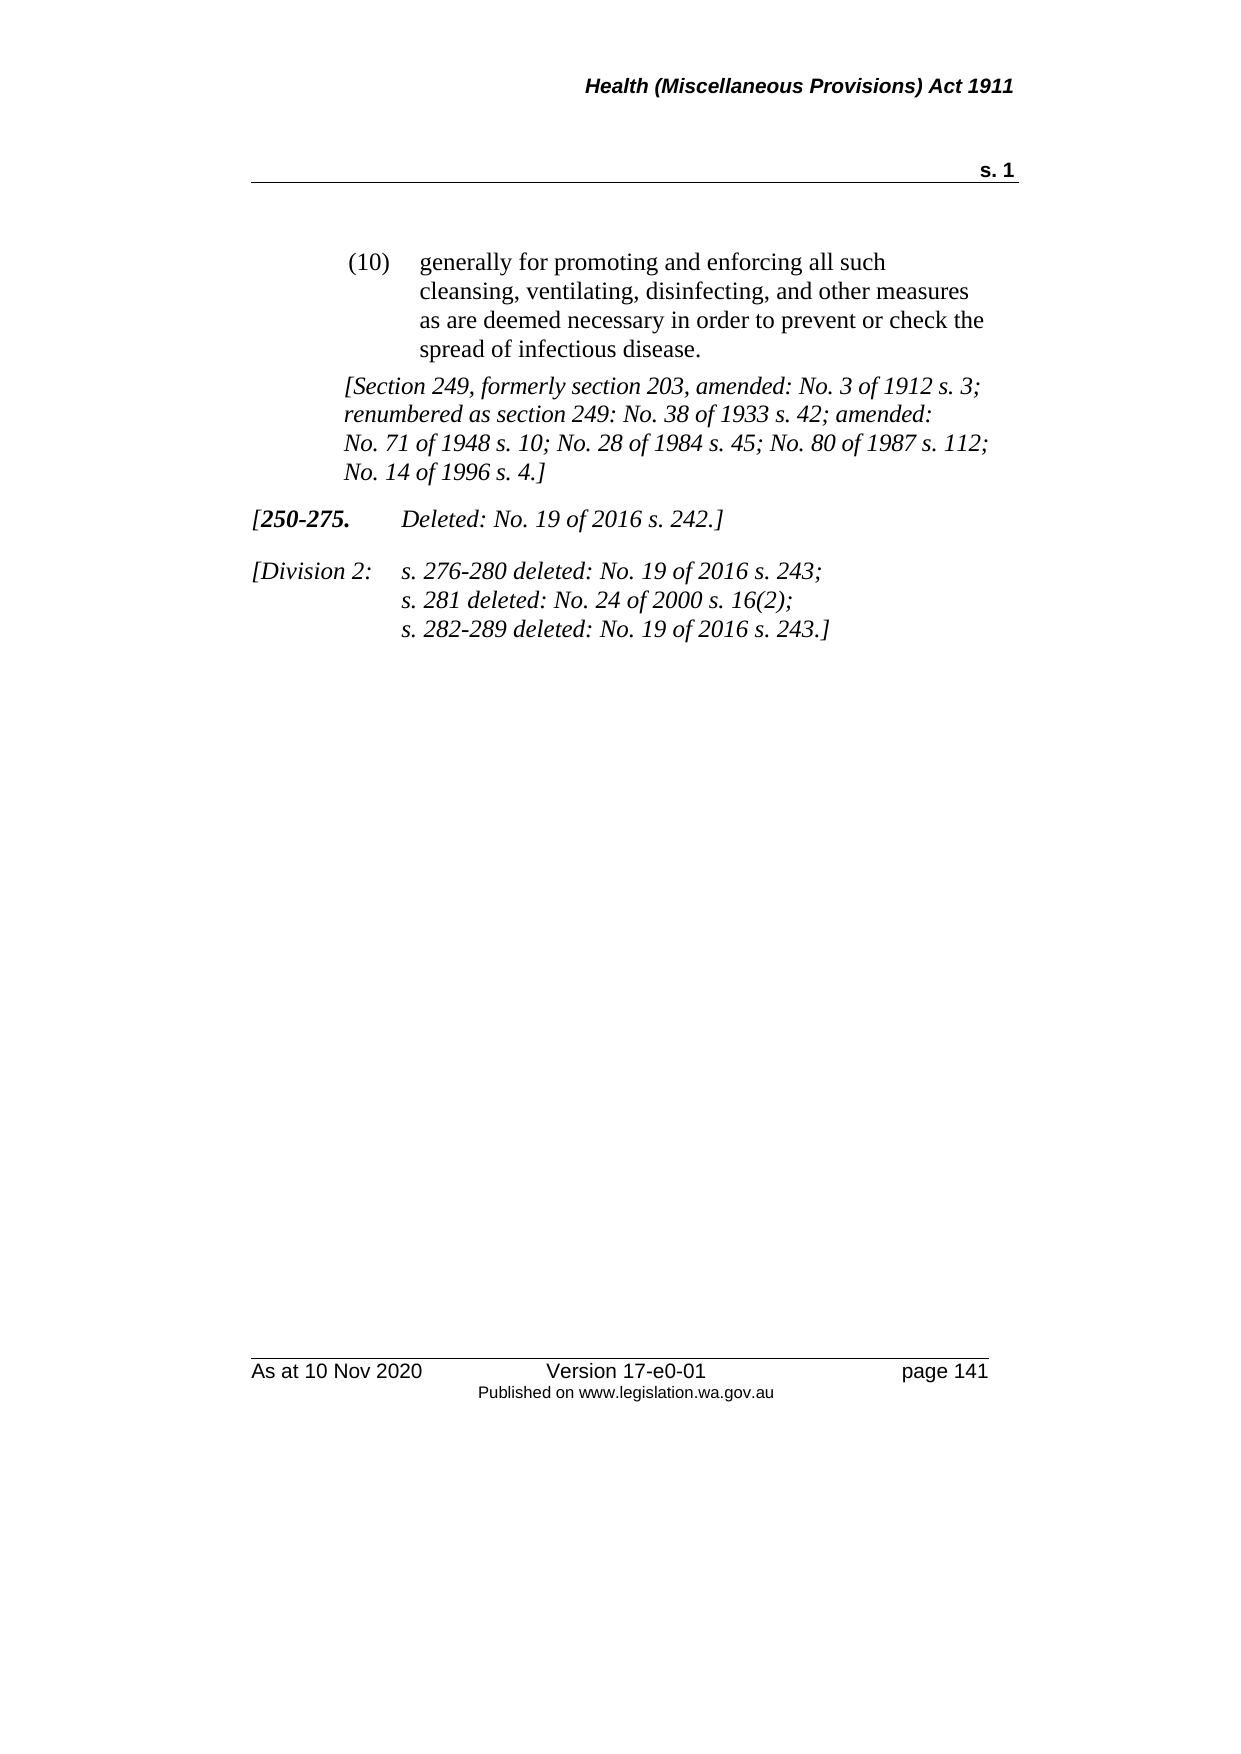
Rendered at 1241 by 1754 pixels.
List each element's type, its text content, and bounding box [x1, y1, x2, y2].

text [Section 249, formerly section 203, amended: No. 3 of 1912 s. 3; renumbered as section 249: No. 38 of 1933 s. 42; amended: No. 71 of 1948 s. 10; No. 28 of 1984 s. 45; No. 80 of 1987 s. 112; No. 14 of 1996 s. 4.] [251, 371, 989, 486]
text (10) generally for promoting and enforcing all such cleansing, ventilating, disinfecting, and other measures as are deemed necessary in order to prevent or check the spread of infectious disease. [251, 247, 989, 362]
text [250-275. Deleted: No. 19 of 2016 s. 242.] [251, 504, 989, 533]
text [Division 2: s. 276-280 deleted: No. 19 of 2016 s. 243; s. 281 deleted: No. 24 of 2000 s. 16(2); s. 282-289 deleted: No. 19 of 2016 s. 243.] [251, 556, 989, 642]
